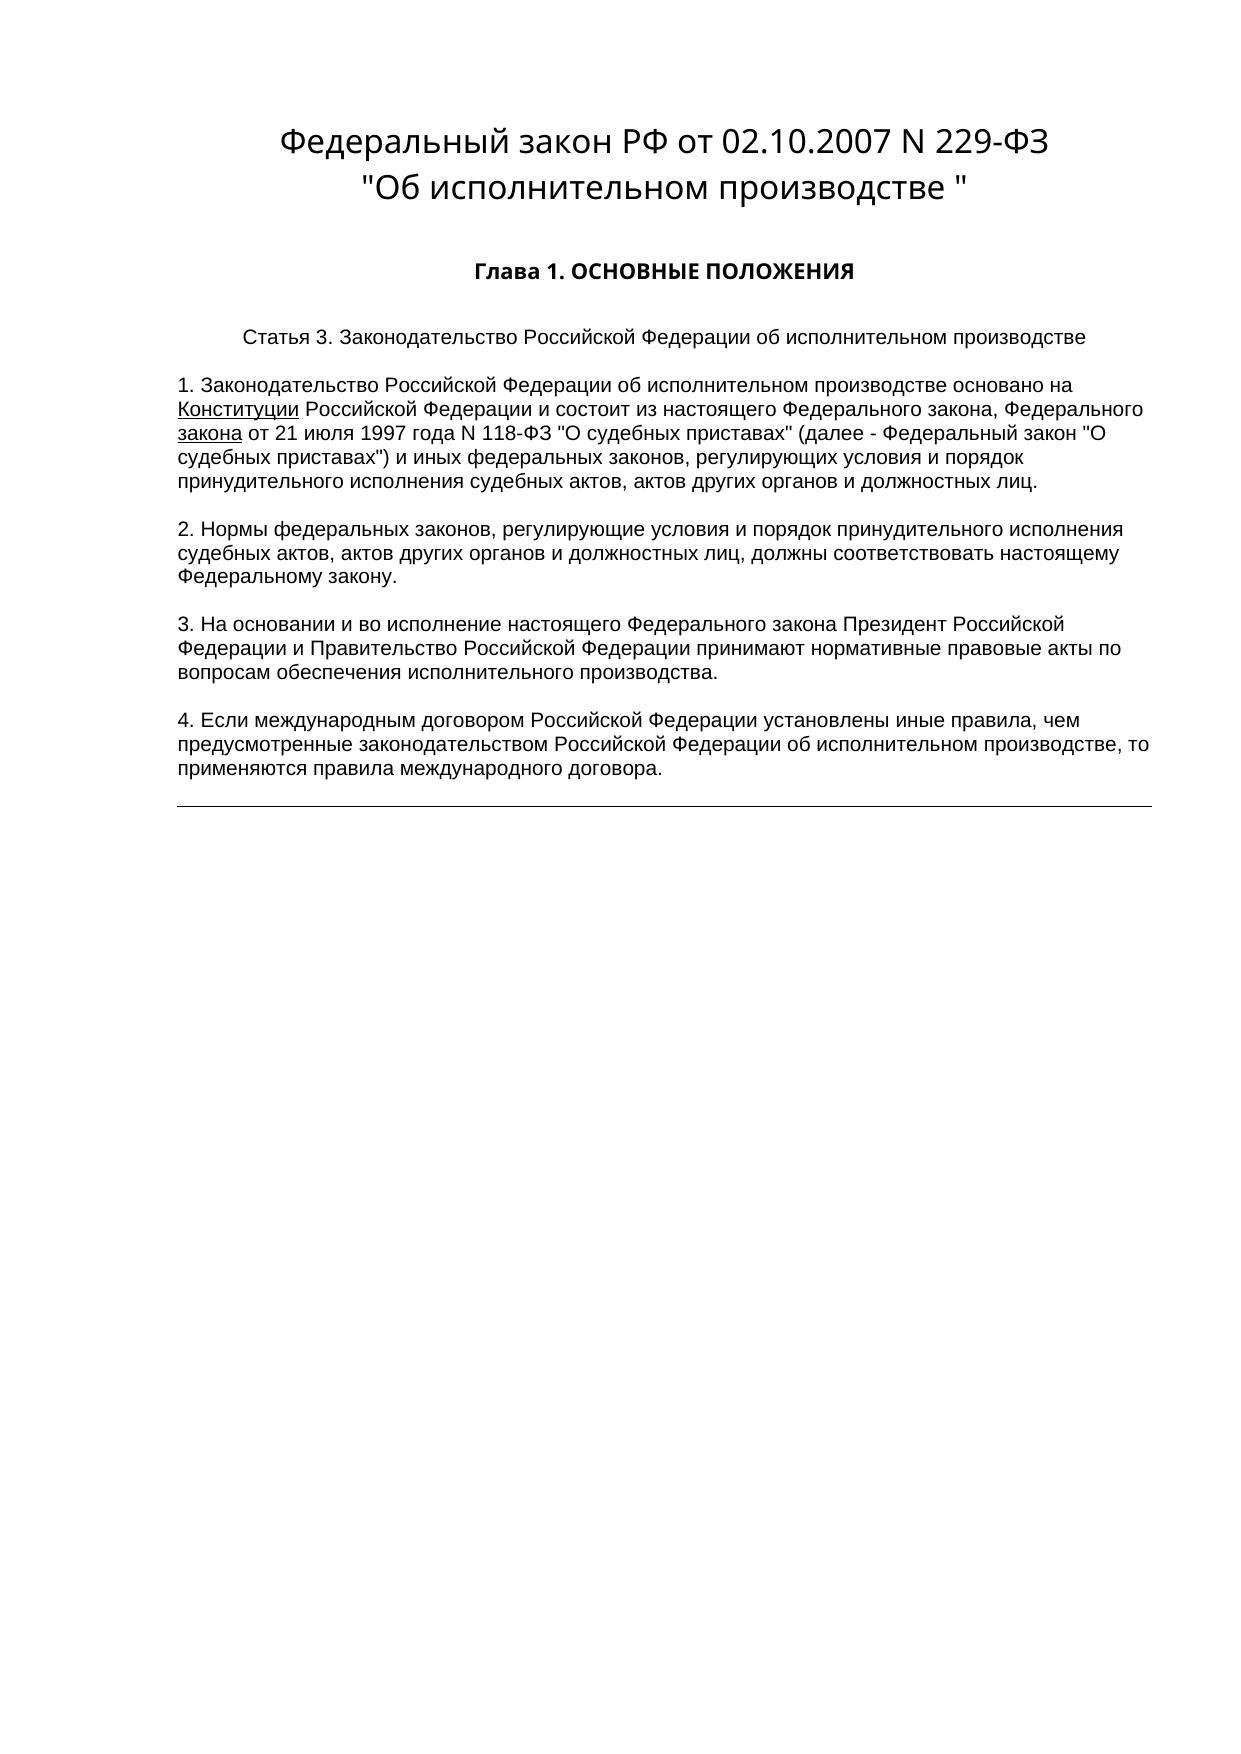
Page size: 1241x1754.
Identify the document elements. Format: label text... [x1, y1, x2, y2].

text 2. Нормы федеральных законов, регулирующие условия и порядок принудительного исполнения судебных актов, актов других органов и должностных лиц, должны соответствовать настоящему Федеральному закону. [177, 516, 1152, 588]
text Статья 3. Законодательство Российской Федерации об исполнительном производстве [177, 325, 1152, 349]
text Глава 1. ОСНОВНЫЕ ПОЛОЖЕНИЯ [177, 256, 1152, 286]
text 1. Законодательство Российской Федерации об исполнительном производстве основано на Конституции Российской Федерации и состоит из настоящего Федерального закона, Федерального закона от 21 июля 1997 года N 118-ФЗ "О судебных приставах" (далее - Федеральный закон "О судебных приставах") и иных федеральных законов, регулирующих условия и порядок принудительного исполнения судебных актов, актов других органов и должностных лиц. [177, 373, 1152, 492]
text 3. На основании и во исполнение настоящего Федерального закона Президент Российской Федерации и Правительство Российской Федерации принимают нормативные правовые акты по вопросам обеспечения исполнительного производства. [177, 612, 1152, 684]
text 4. Если международным договором Российской Федерации установлены иные правила, чем предусмотренные законодательством Российской Федерации об исполнительном производстве, то применяются правила международного договора. [177, 708, 1152, 780]
text Федеральный закон РФ от 02.10.2007 N 229-ФЗ "Об исполнительном производстве " [177, 118, 1152, 237]
